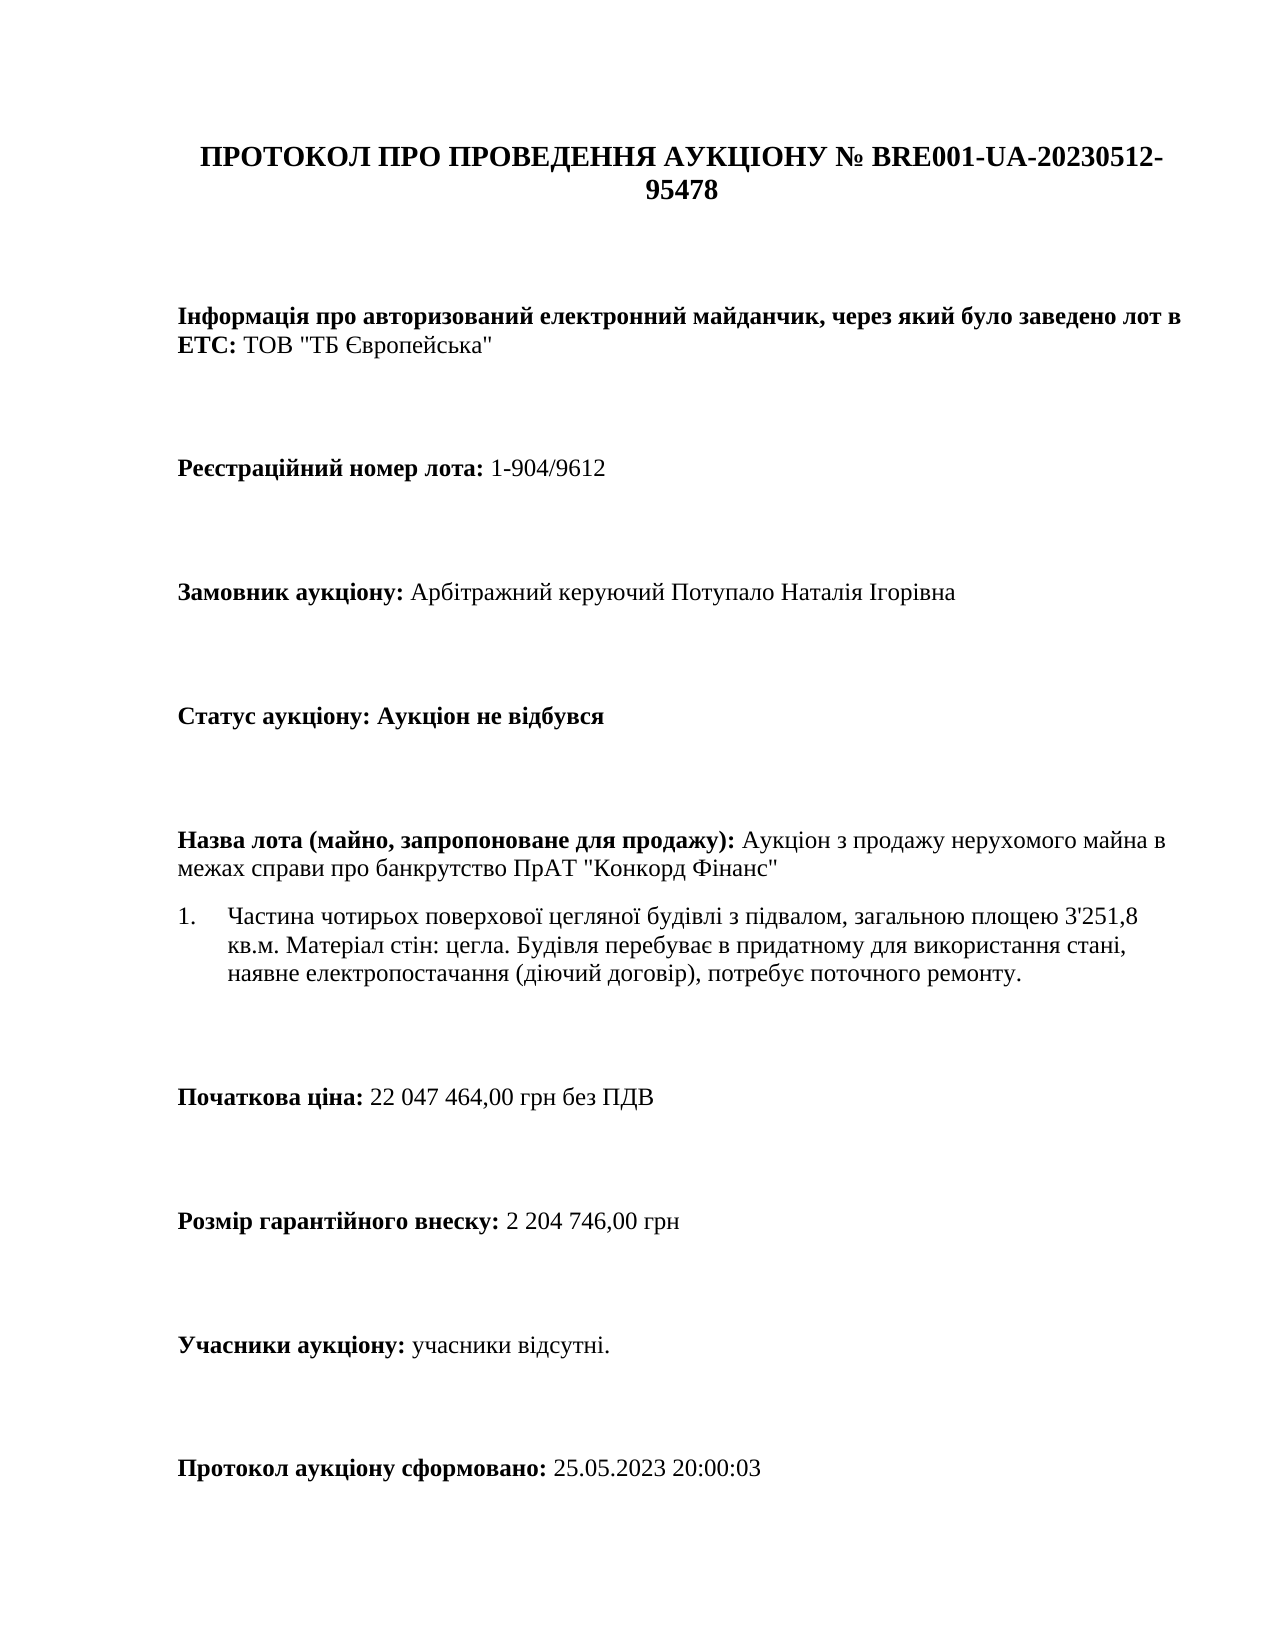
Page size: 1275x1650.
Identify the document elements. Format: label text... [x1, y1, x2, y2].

text Замовник аукціону: Арбітражний керуючий Потупало Наталія Ігорівна [177, 577, 1186, 606]
text Реєстраційний номер лота: 1-904/9612 [177, 453, 1186, 482]
text Протокол аукціону сформовано: 25.05.2023 20:00:03 [177, 1453, 1186, 1482]
text Інформація про авторизований електронний майданчик, через який було заведено лот в ЕТС: ТОВ "ТБ Європейська" [177, 301, 1186, 358]
text Розмір гарантійного внеску: 2 204 746,00 грн [177, 1206, 1186, 1235]
text Учасники аукціону: учасники відсутні. [177, 1330, 1186, 1358]
list Частина чотирьох поверхової цегляної будівлі з підвалом, загальною площею 3'251,8 кв.м. Матеріал стін: цегла. Будівля перебуває в придатному для використання стані, наявне електропостачання (діючий договір), потребує поточного ремонту. [177, 901, 1186, 987]
text Назва лота (майно, запропоноване для продажу): Аукціон з продажу нерухомого майна в межах справи про банкрутство ПрАТ "Конкорд Фінанс" [177, 825, 1186, 882]
text Статус аукціону: Аукціон не відбувся [177, 701, 1186, 730]
subtitle ПРОТОКОЛ ПРО ПРОВЕДЕННЯ АУКЦІОНУ № BRE001-UA-20230512-95478 [177, 139, 1186, 206]
text Початкова ціна: 22 047 464,00 грн без ПДВ [177, 1082, 1186, 1111]
